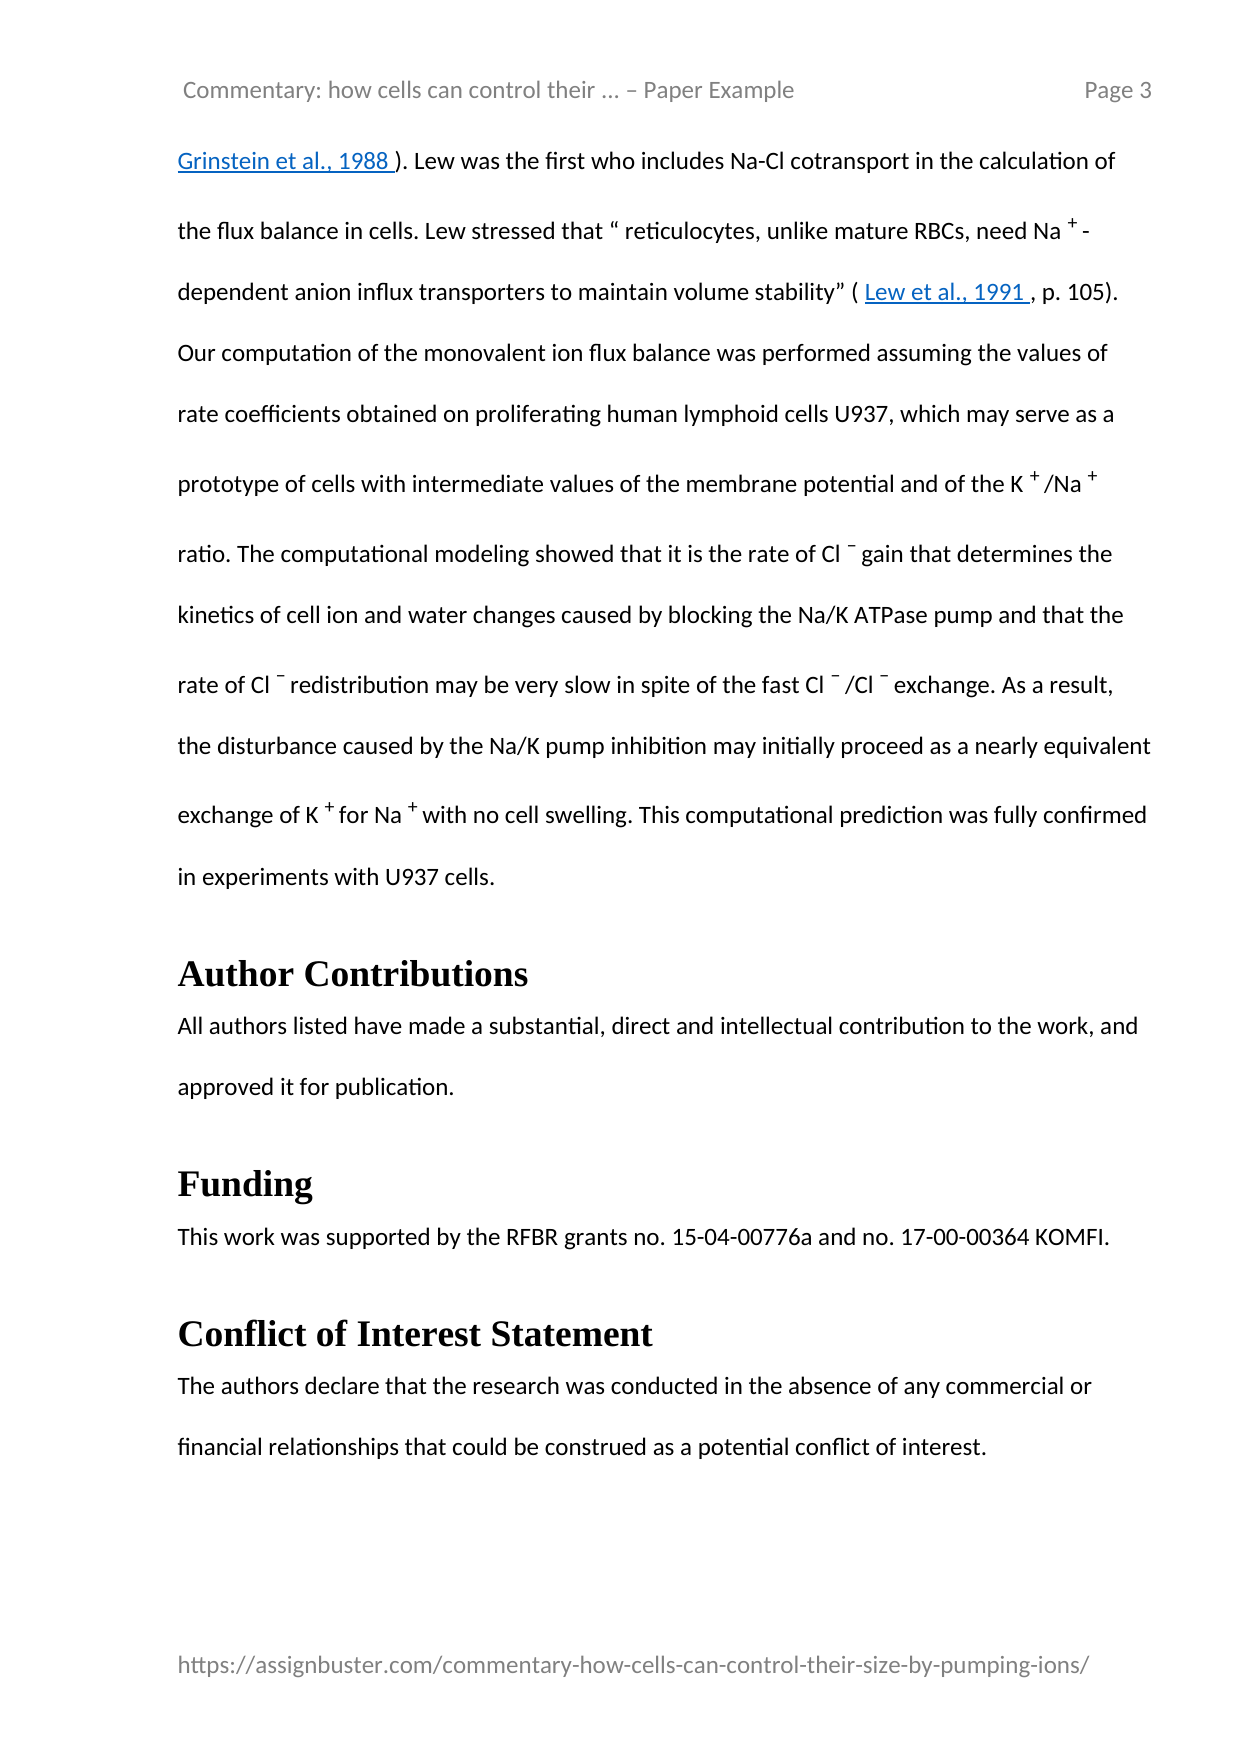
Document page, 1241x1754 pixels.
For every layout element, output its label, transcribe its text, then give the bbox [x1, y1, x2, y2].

text This work was supported by the RFBR grants no. 15-04-00776a and no. 17-00-00364 KOMFI. [177, 1221, 1152, 1251]
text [177, 145, 1152, 891]
text The authors declare that the research was conducted in the absence of any commercial or financial relationships that could be construed as a potential conflict of interest. [177, 1371, 1152, 1462]
subtitle Funding [177, 1162, 1152, 1205]
subtitle Author Contributions [177, 951, 1152, 994]
text All authors listed have made a substantial, direct and intellectual contribution to the work, and approved it for publication. [177, 1010, 1152, 1102]
subtitle Conflict of Interest Statement [177, 1311, 1152, 1354]
